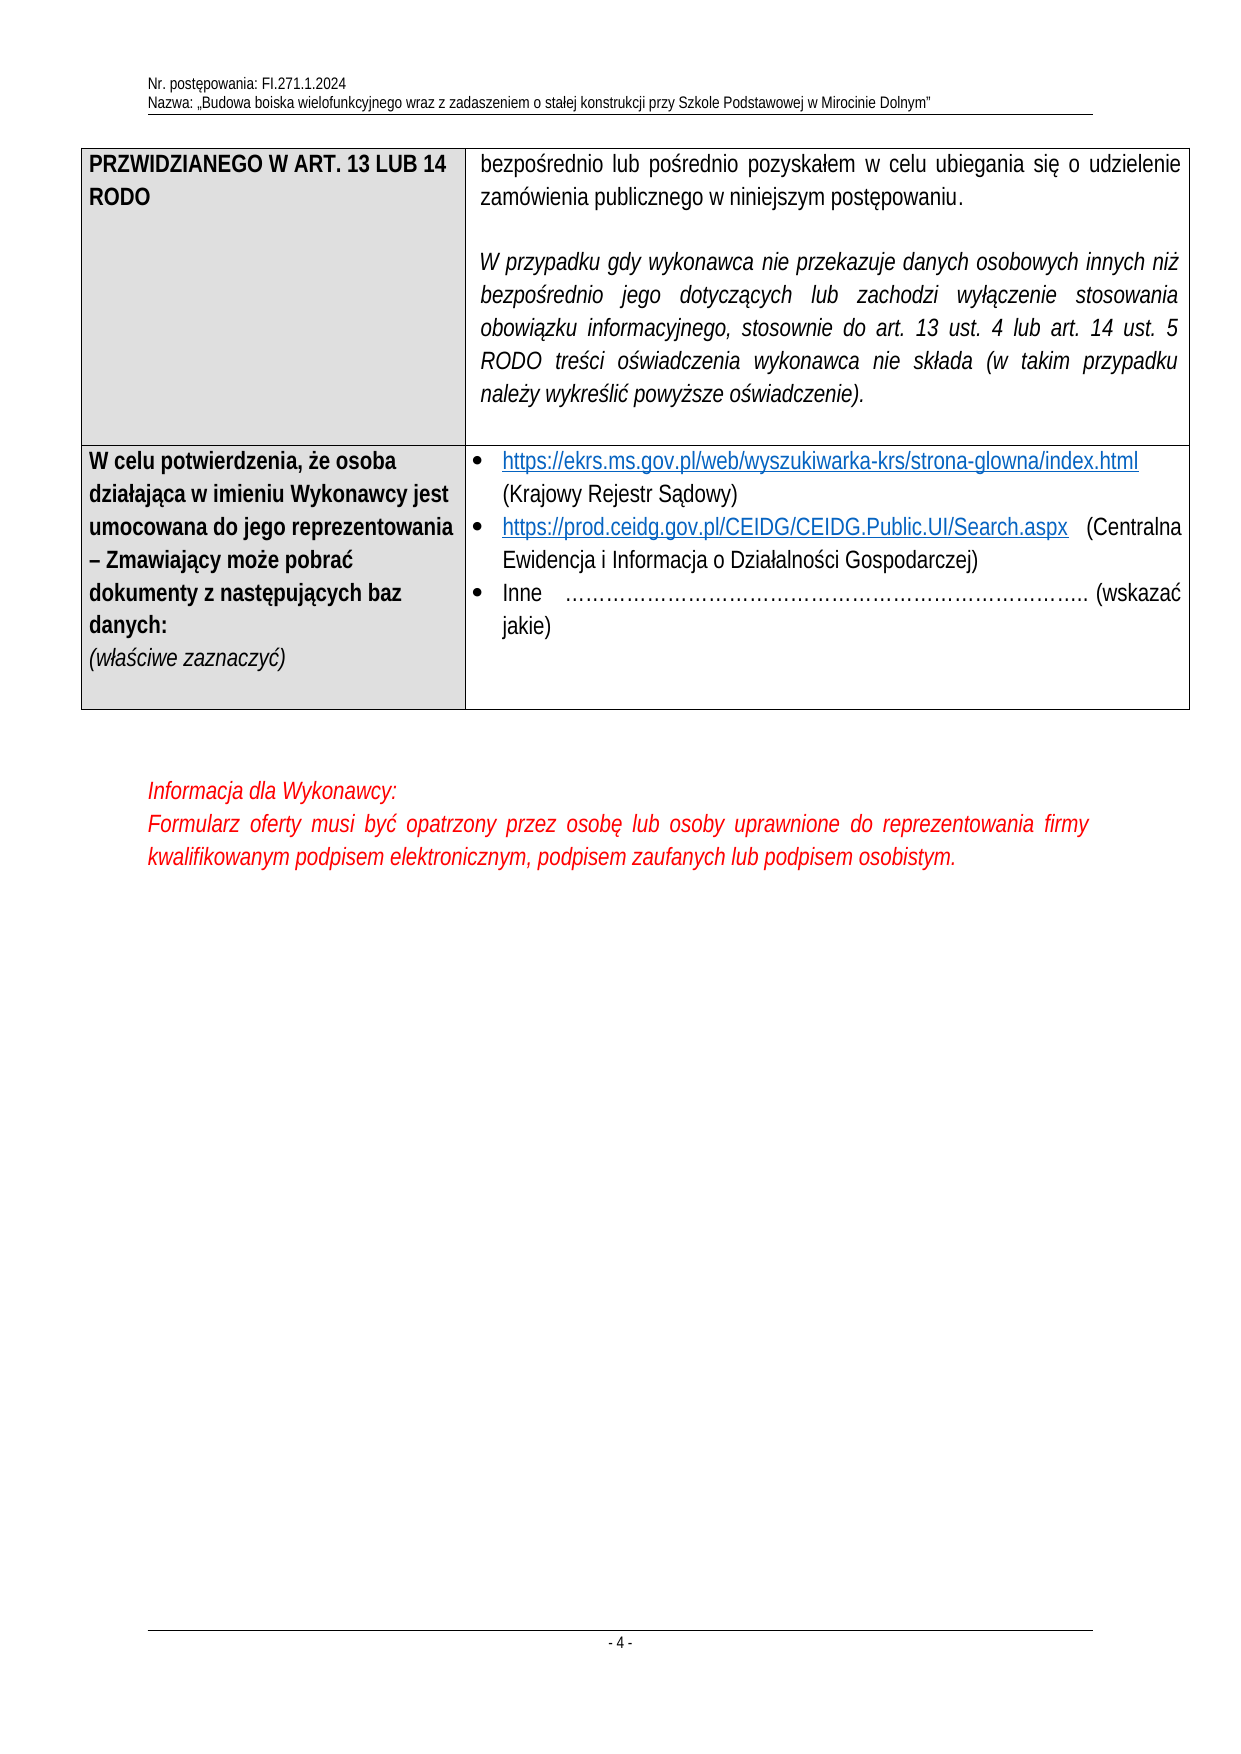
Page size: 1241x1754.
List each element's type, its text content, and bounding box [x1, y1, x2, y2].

table_cell W celu potwierdzenia, że osoba działająca w imieniu Wykonawcy jest umocowana do jego reprezentowania – Zmawiający może pobrać dokumenty z następujących baz danych: (właściwe zaznaczyć) [82, 446, 465, 709]
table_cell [82, 149, 465, 445]
list Informacja dla Wykonawcy: [148, 776, 1093, 805]
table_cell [466, 149, 1189, 445]
table_cell https://ekrs.ms.gov.pl/web/wyszukiwarka-krs/strona-glowna/index.html (Krajowy Rejestr Sądowy) https://prod.ceidg.gov.pl/CEIDG/CEIDG.Public.UI/Search.aspx (Centralna Ewidencja i Informacja o Działalności Gospodarczej) Inne ………………………………………………………………….. (wskazać jakie) [466, 446, 1189, 709]
list Formularz oferty musi być opatrzony przez osobę lub osoby uprawnione do reprezentowania firmy kwalifikowanym podpisem elektronicznym, podpisem zaufanych lub podpisem osobistym. [148, 809, 1093, 871]
